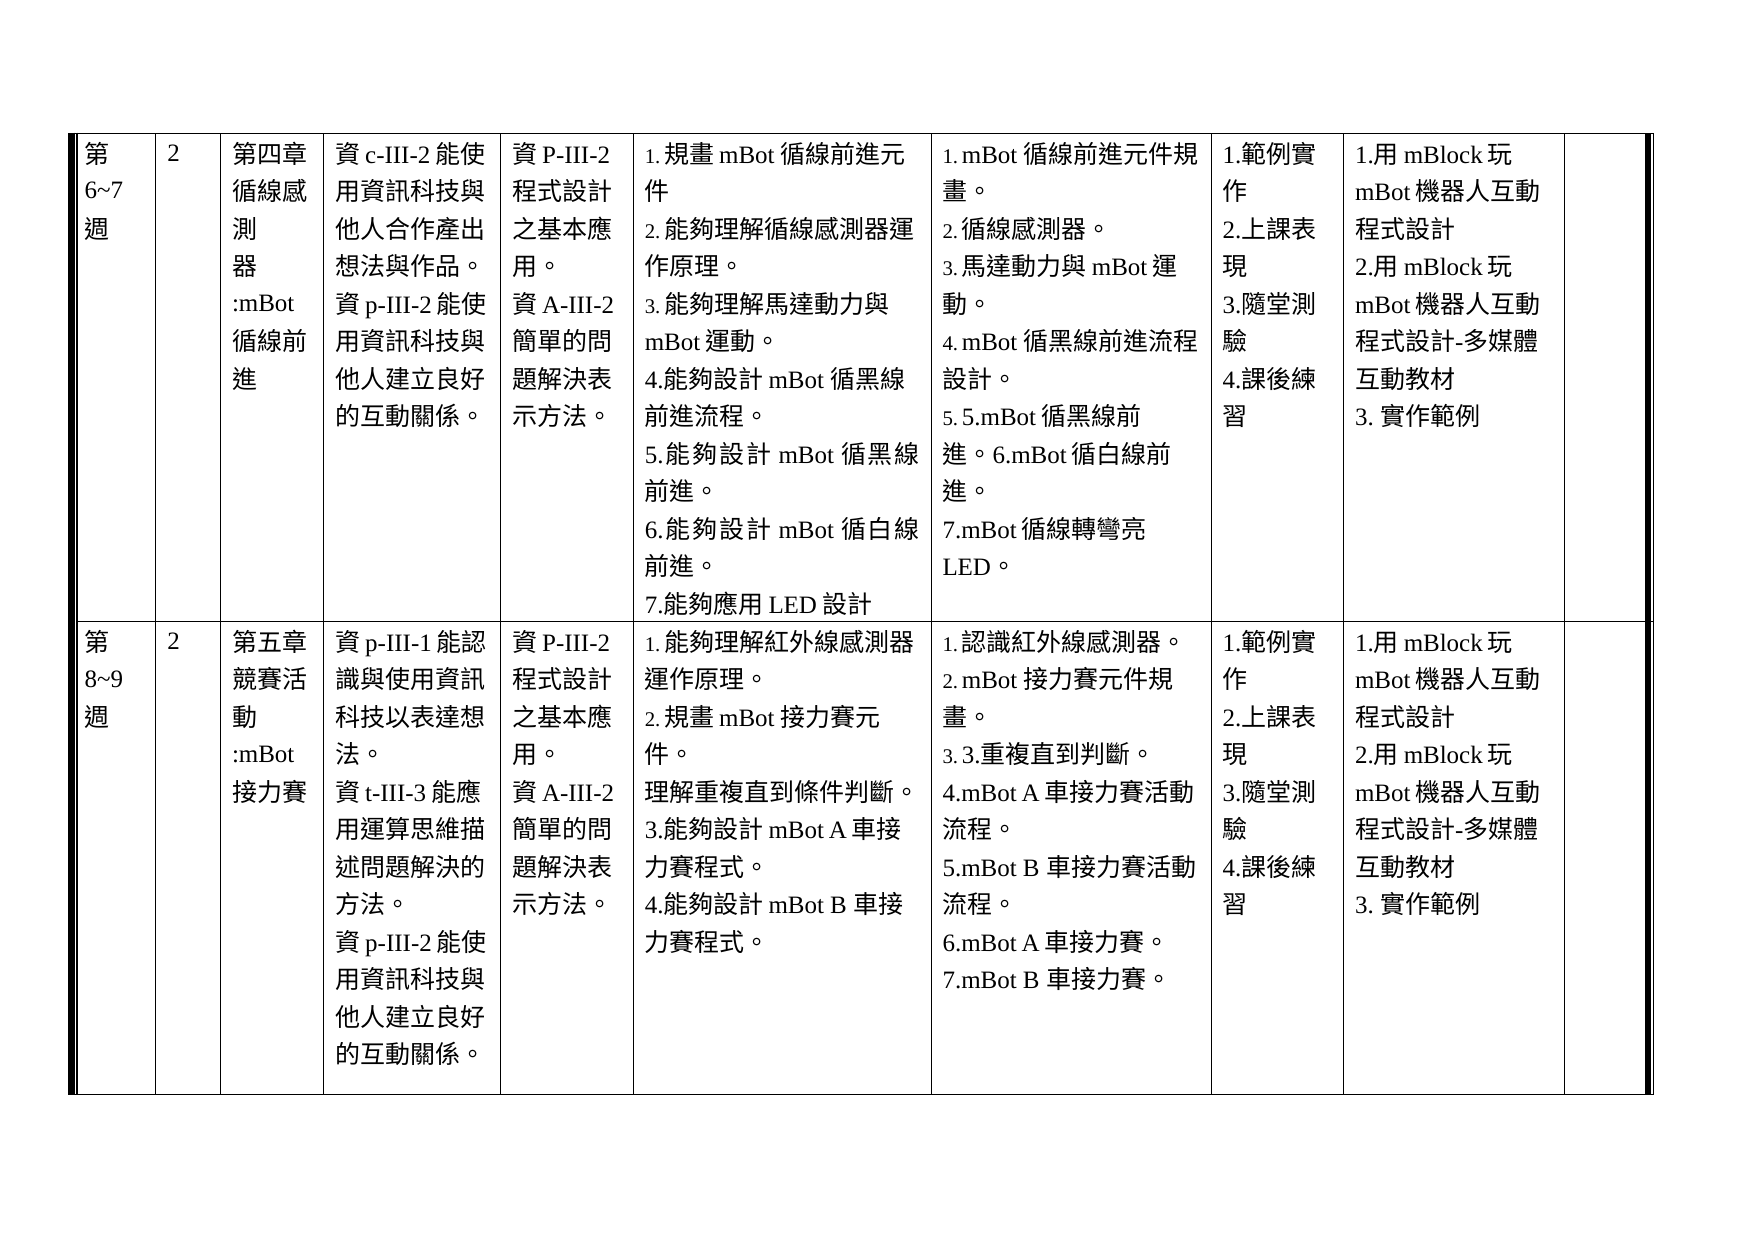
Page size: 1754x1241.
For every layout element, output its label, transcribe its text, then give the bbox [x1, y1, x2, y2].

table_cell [501, 622, 633, 1094]
table_cell 2 [156, 134, 220, 621]
table_cell 第四章循線感測器:mBot 循線前進 [221, 134, 323, 621]
table_cell 規畫mBot 循線前進元件 能夠理解循線感測器運作原理。 能夠理解馬達動力與mBot運動。 4.能夠設計mBot 循黑線前進流程。 5.能夠設計mBot循黑線前進。 6.能夠設計mBot循白線前進。 7.能夠應用LED設計mBot循線轉彎亮LED。 [634, 134, 931, 621]
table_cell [1212, 622, 1343, 1094]
table_cell 資p-III-1能認識與使用資訊科技以表達想法。 資t-III-3能應用運算思維描述問題解決的方法。 資p-III-2能使用資訊科技與他人建立良好的互動關係。 [324, 622, 500, 1094]
table_cell 第6~7週 [78, 134, 155, 621]
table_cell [1344, 622, 1564, 1094]
table_cell [1565, 134, 1645, 621]
table_cell 認識紅外線感測器。 mBot 接力賽元件規畫。 3.重複直到判斷。 4.mBot A 車接力賽活動流程。 5.mBot B 車接力賽活動流程。 6.mBot A 車接力賽。 7.mBot B 車接力賽。 [932, 622, 1211, 1094]
table_cell mBot 循線前進元件規畫。 循線感測器。 馬達動力與mBot運動。 mBot 循黑線前進流程設計。 5.mBot循黑線前進。6.mBot循白線前進。 7.mBot循線轉彎亮LED。 [932, 134, 1211, 621]
table_cell 第8~9週 [78, 622, 155, 1094]
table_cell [1344, 134, 1564, 621]
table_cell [1212, 134, 1343, 621]
table_cell 能夠理解紅外線感測器運作原理。 規畫mBot 接力賽元件。 理解重複直到條件判斷。 3.能夠設計mBot A 車接力賽程式。 4.能夠設計mBot B 車接力賽程式。 [634, 622, 931, 1094]
table_cell 資c-III-2能使用資訊科技與他人合作產出想法與作品。 資p-III-2能使用資訊科技與他人建立良好的互動關係。 [324, 134, 500, 621]
table_cell [1565, 622, 1645, 1094]
table_cell 第五章競賽活動:mBot接力賽 [221, 622, 323, 1094]
table_cell 2 [156, 622, 220, 1094]
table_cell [501, 134, 633, 621]
